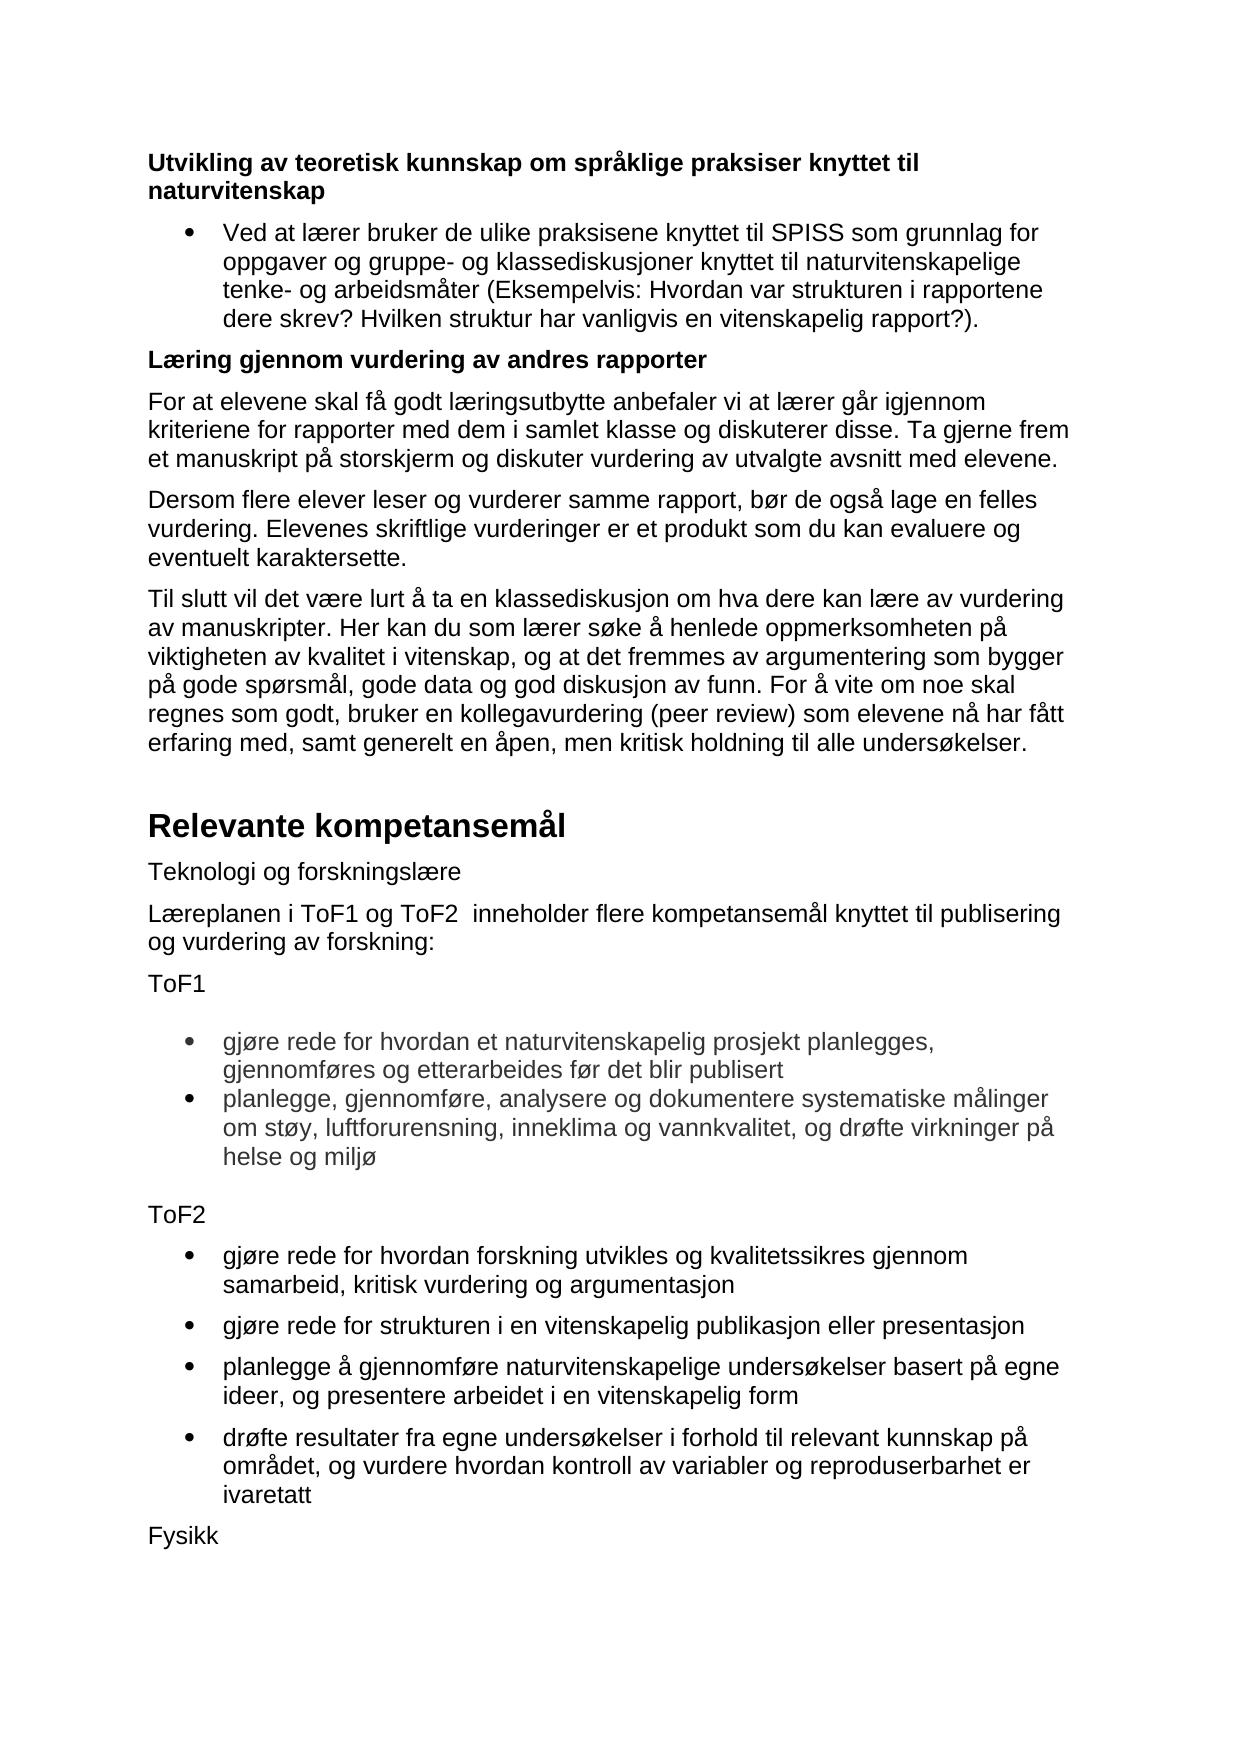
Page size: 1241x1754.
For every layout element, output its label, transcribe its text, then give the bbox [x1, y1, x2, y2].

text Dersom flere elever leser og vurderer samme rapport, bør de også lage en felles vurdering. Elevenes skriftlige vurderinger er et produkt som du kan evaluere og eventuelt karaktersette. [148, 485, 1093, 571]
list planlegge, gjennomføre, analysere og dokumentere systematiske målinger om støy, luftforurensning, inneklima og vannkvalitet, og drøfte virkninger på helse og miljø [185, 1084, 1079, 1171]
text For at elevene skal få godt læringsutbytte anbefaler vi at lærer går igjennom kriteriene for rapporter med dem i samlet klasse og diskuterer disse. Ta gjerne frem et manuskript på storskjerm og diskuter vurdering av utvalgte avsnitt med elevene. [148, 386, 1093, 473]
subtitle Relevante kompetansemål [148, 806, 1093, 845]
text ToF2 [148, 1200, 1093, 1228]
list planlegge å gjennomføre naturvitenskapelige undersøkelser basert på egne ideer, og presentere arbeidet i en vitenskapelig form [185, 1352, 1093, 1410]
text Utvikling av teoretisk kunnskap om språklige praksiser knyttet til naturvitenskap [148, 148, 1093, 205]
list drøfte resultater fra egne undersøkelser i forhold til relevant kunnskap på området, og vurdere hvordan kontroll av variabler og reproduserbarhet er ivaretatt [185, 1422, 1093, 1509]
list gjøre rede for hvordan forskning utvikles og kvalitetssikres gjennom samarbeid, kritisk vurdering og argumentasjon [185, 1241, 1093, 1298]
text ToF1 [148, 969, 1093, 997]
text Læreplanen i ToF1 og ToF2 inneholder flere kompetansemål knyttet til publisering og vurdering av forskning: [148, 899, 1093, 956]
list gjøre rede for strukturen i en vitenskapelig publikasjon eller presentasjon [185, 1311, 1093, 1340]
text Fysikk [148, 1521, 1093, 1550]
text Læring gjennom vurdering av andres rapporter [148, 345, 1093, 374]
list Ved at lærer bruker de ulike praksisene knyttet til SPISS som grunnlag for oppgaver og gruppe- og klassediskusjoner knyttet til naturvitenskapelige tenke- og arbeidsmåter (Eksempelvis: Hvordan var strukturen i rapportene dere skrev? Hvilken struktur har vanligvis en vitenskapelig rapport?). [185, 218, 1093, 333]
text Teknologi og forskningslære [148, 857, 1093, 886]
text Til slutt vil det være lurt å ta en klassediskusjon om hva dere kan lære av vurdering av manuskripter. Her kan du som lærer søke å henlede oppmerksomheten på viktigheten av kvalitet i vitenskap, og at det fremmes av argumentering som bygger på gode spørsmål, gode data og god diskusjon av funn. For å vite om noe skal regnes som godt, bruker en kollegavurdering (peer review) som elevene nå har fått erfaring med, samt generelt en åpen, men kritisk holdning til alle undersøkelser. [148, 584, 1093, 756]
list gjøre rede for hvordan et naturvitenskapelig prosjekt planlegges, gjennomføres og etterarbeides før det blir publisert [185, 1027, 1079, 1084]
